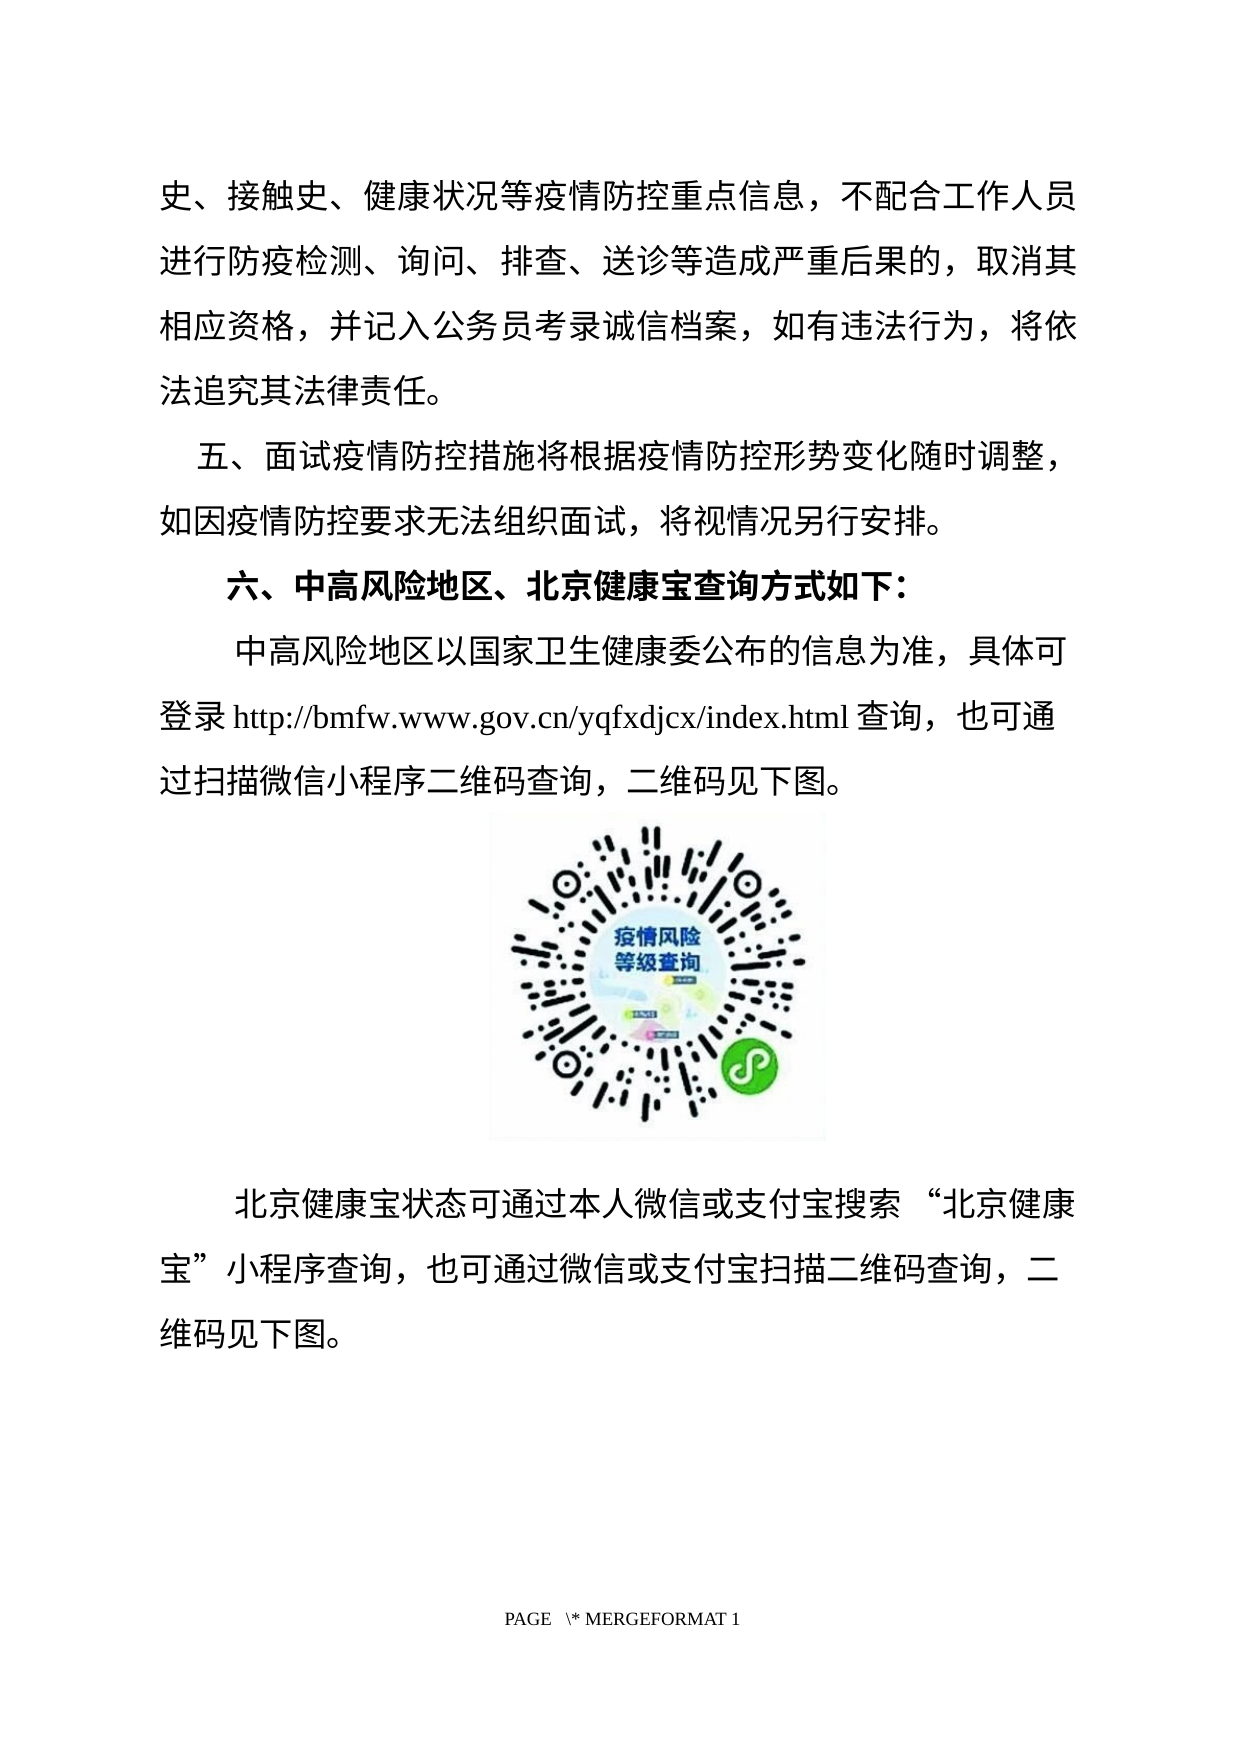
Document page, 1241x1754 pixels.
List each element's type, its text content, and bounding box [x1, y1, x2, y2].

picture [488, 812, 827, 1141]
text 五、面试疫情防控措施将根据疫情防控形势变化随时调整，如因疫情防控要求无法组织面试，将视情况另行安排。 [159, 422, 1081, 552]
text 北京健康宝状态可通过本人微信或支付宝搜索 “北京健康宝”小程序查询，也可通过微信或支付宝扫描二维码查询，二维码见下图。 [159, 1169, 1081, 1364]
text 六、中高风险地区、北京健康宝查询方式如下： [159, 552, 1081, 617]
text 中高风险地区以国家卫生健康委公布的信息为准，具体可登录http://bmfw.www.gov.cn/yqfxdjcx/index.html查询，也可通过扫描微信小程序二维码查询，二维码见下图。 [159, 617, 1081, 812]
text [159, 162, 1081, 422]
